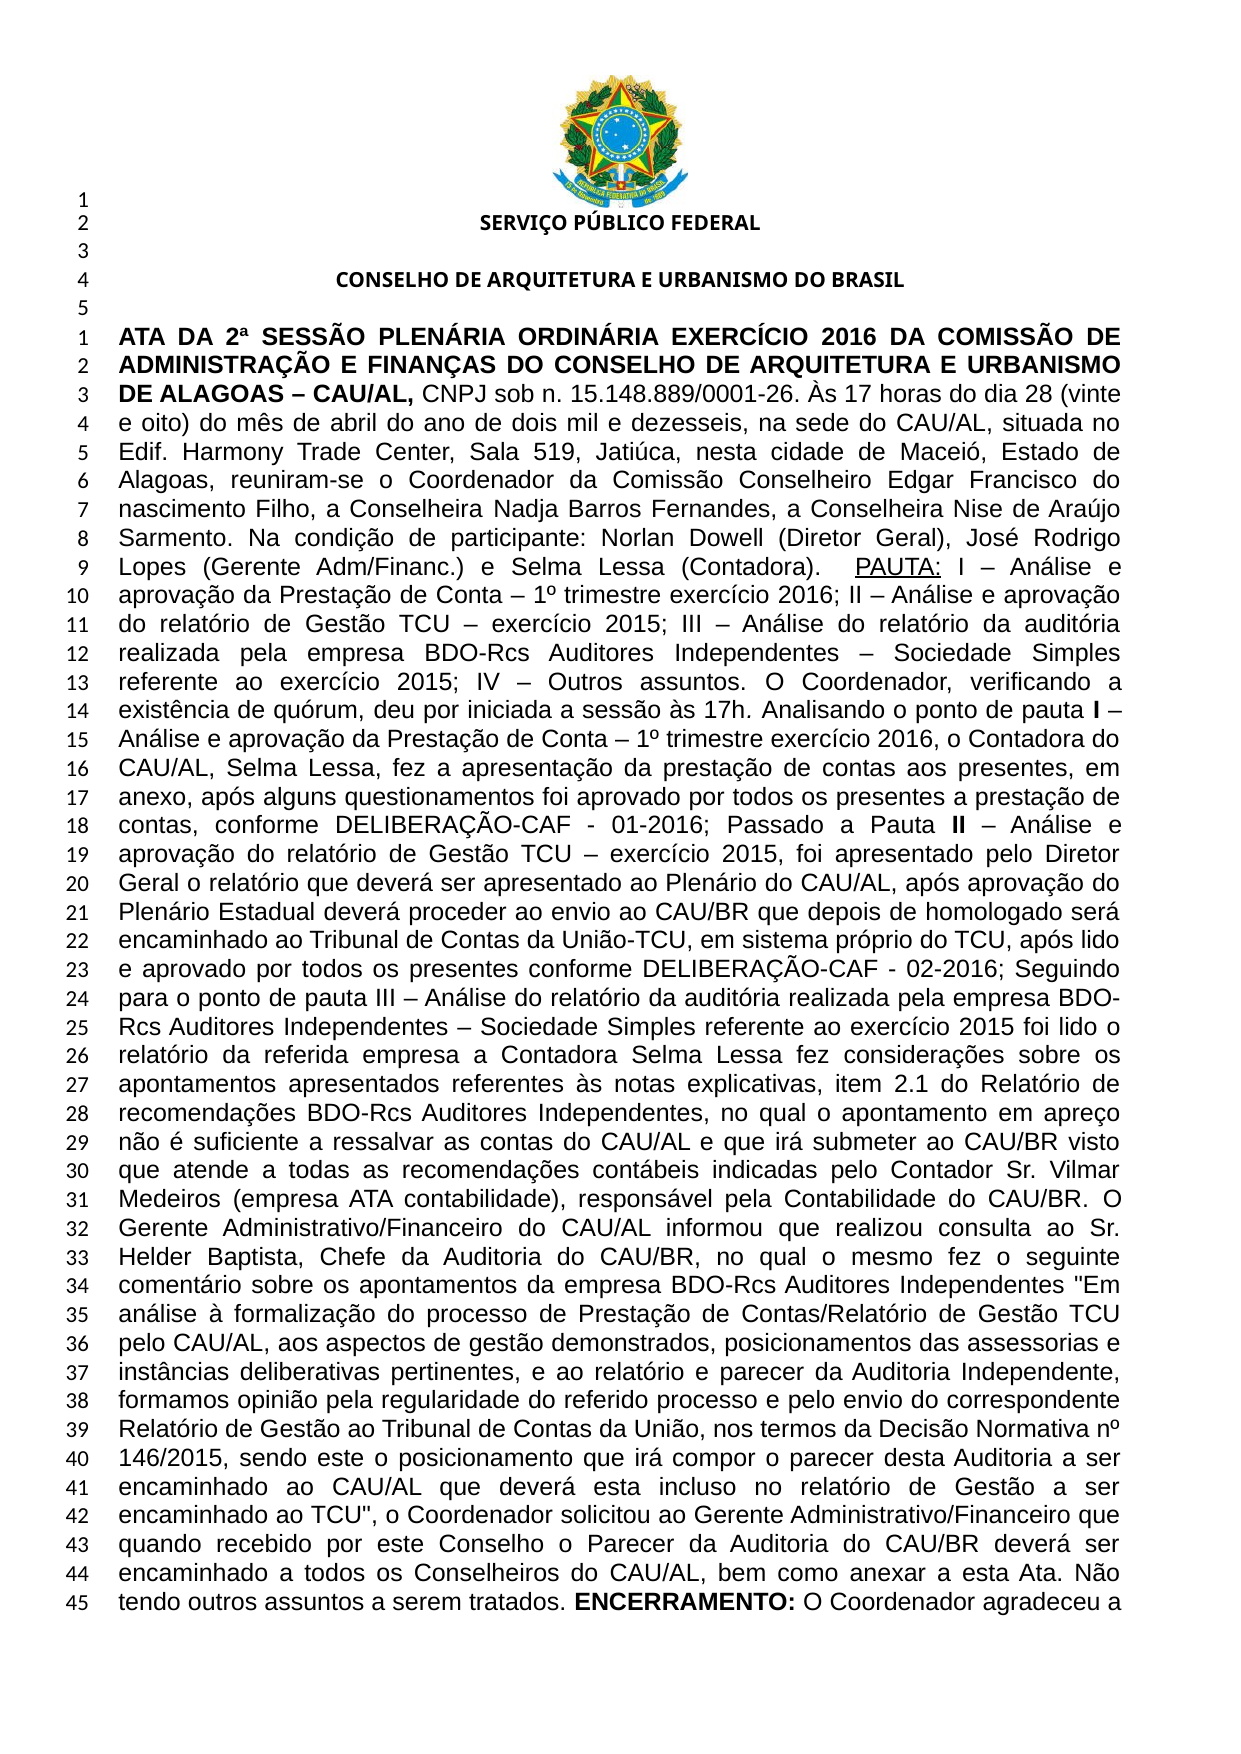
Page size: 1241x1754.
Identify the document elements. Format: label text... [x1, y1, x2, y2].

picture [552, 75, 689, 208]
